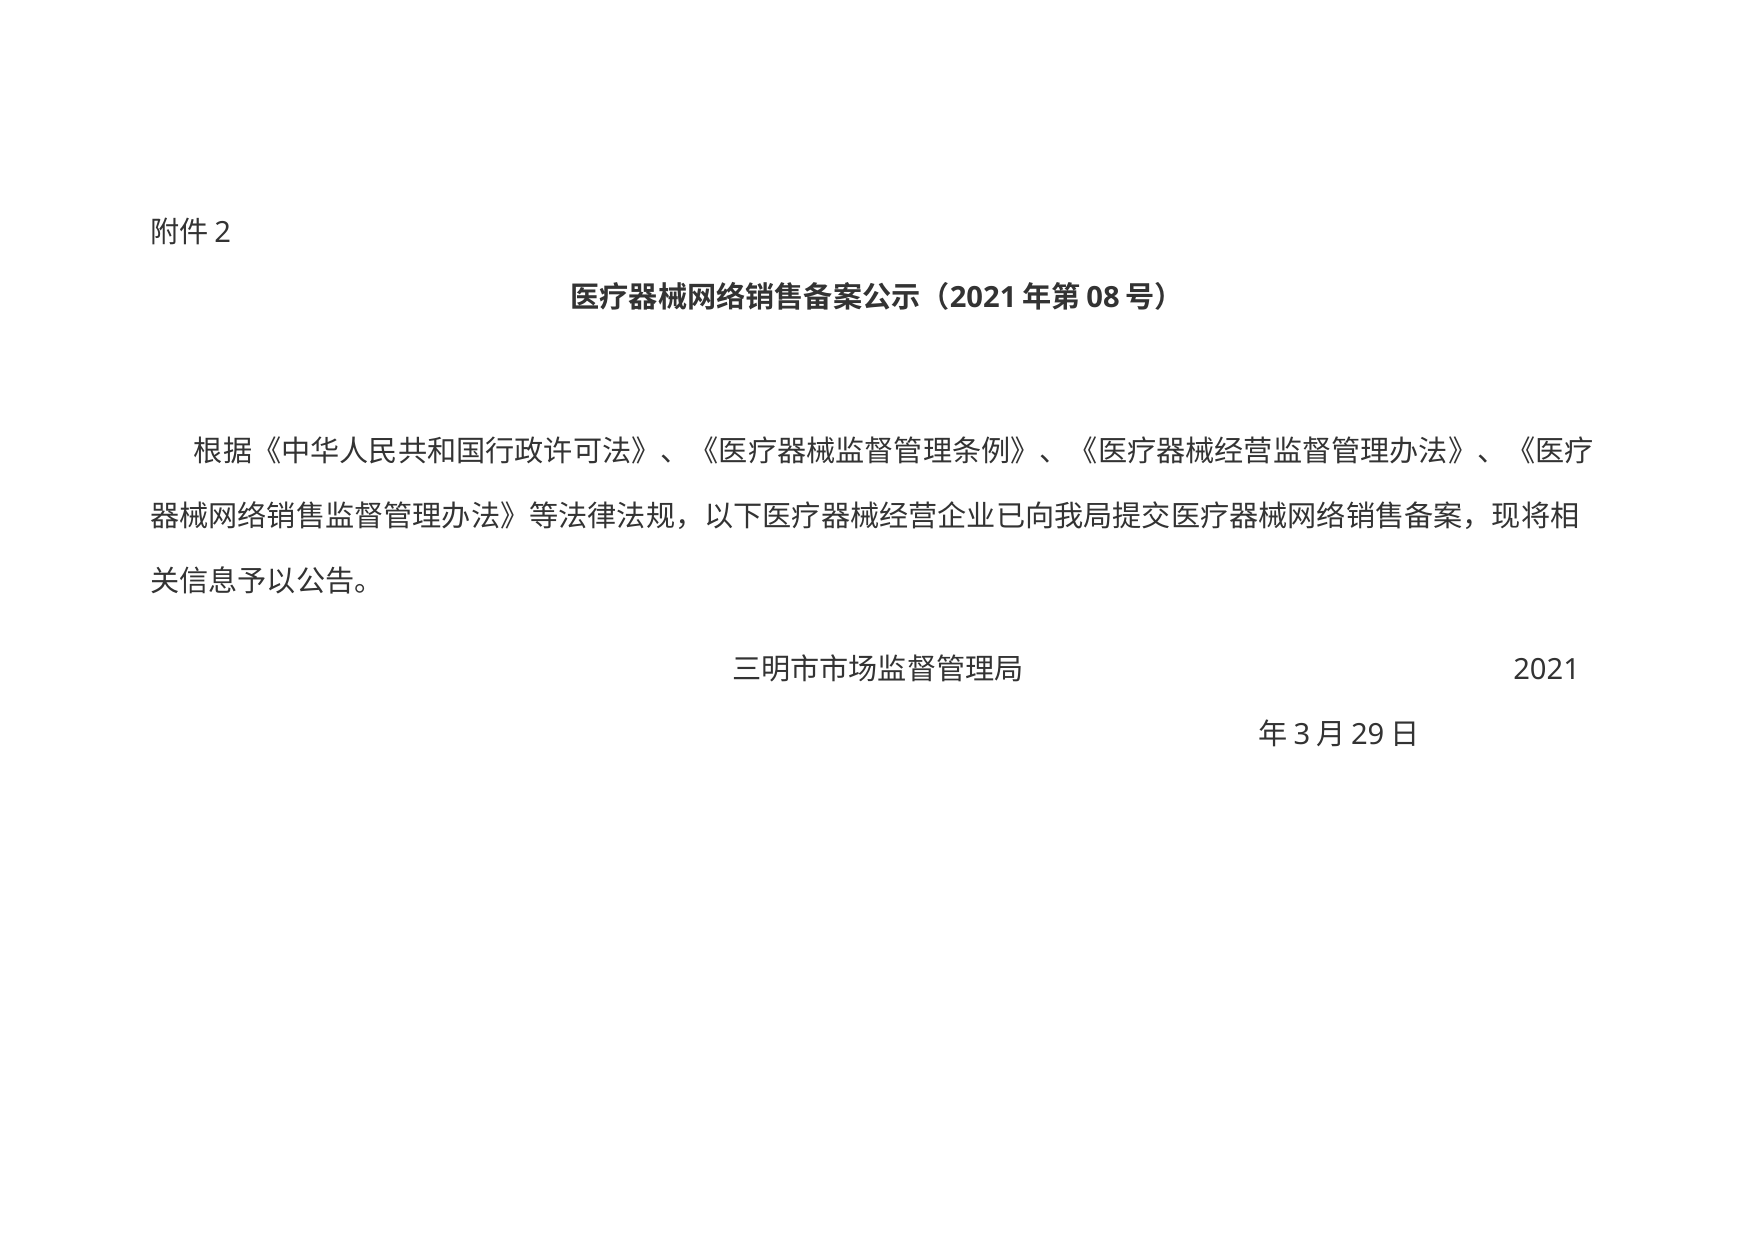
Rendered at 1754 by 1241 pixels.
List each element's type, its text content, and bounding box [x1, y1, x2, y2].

text 三明市市场监督管理局 2021年3月29日 [208, 635, 1604, 765]
text 根据《中华人民共和国行政许可法》、《医疗器械监督管理条例》、《医疗器械经营监督管理办法》、《医疗器械网络销售监督管理办法》等法律法规，以下医疗器械经营企业已向我局提交医疗器械网络销售备案，现将相关信息予以公告。 [150, 416, 1604, 611]
subtitle 医疗器械网络销售备案公示（2021年第08号） [150, 263, 1604, 328]
subtitle 附件2 [150, 198, 1604, 263]
